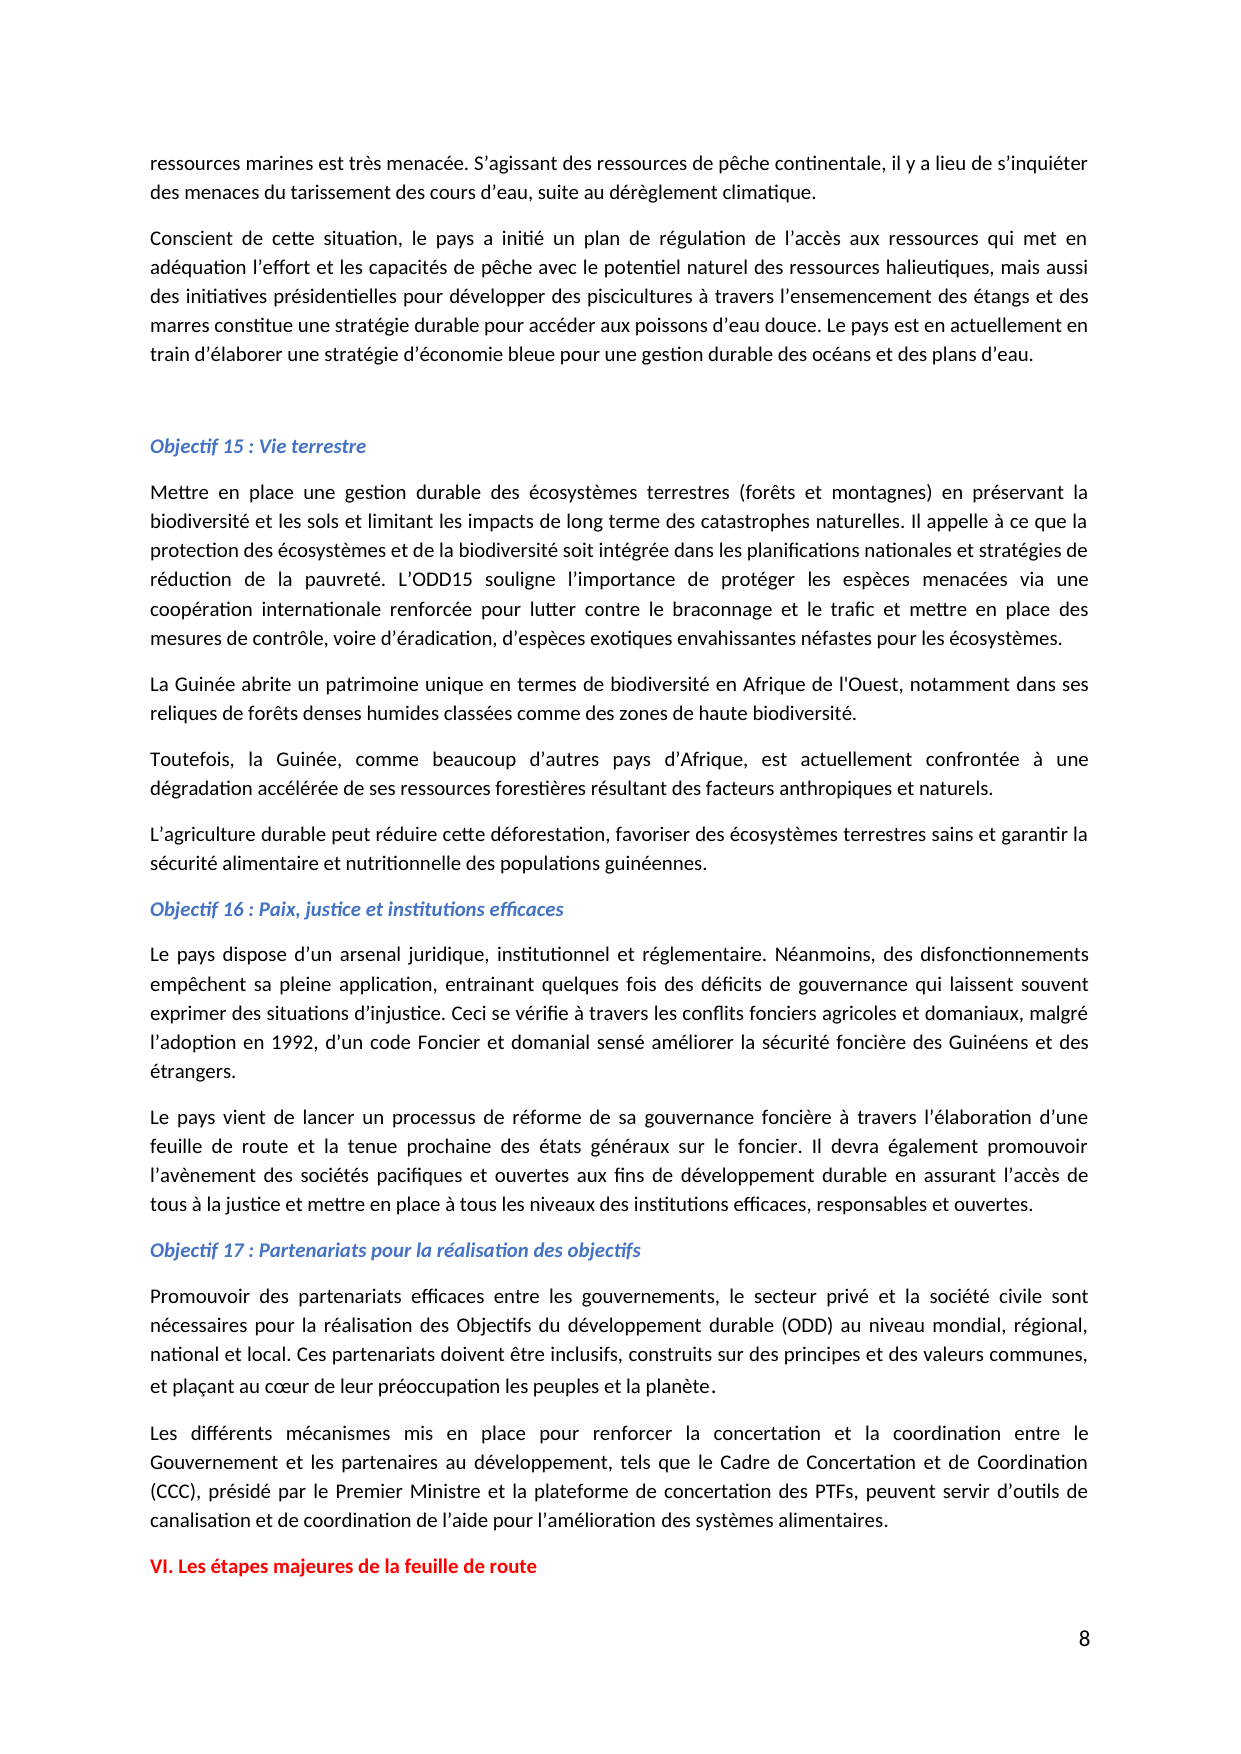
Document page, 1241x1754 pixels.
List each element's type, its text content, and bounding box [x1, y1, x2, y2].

text Les différents mécanismes mis en place pour renforcer la concertation et la coordination entre le Gouvernement et les partenaires au développement, tels que le Cadre de Concertation et de Coordination (CCC), présidé par le Premier Ministre et la plateforme de concertation des PTFs, peuvent servir d’outils de canalisation et de coordination de l’aide pour l’amélioration des systèmes alimentaires. [150, 1420, 1090, 1533]
text Le pays dispose d’un arsenal juridique, institutionnel et réglementaire. Néanmoins, des disfonctionnements empêchent sa pleine application, entrainant quelques fois des déficits de gouvernance qui laissent souvent exprimer des situations d’injustice. Ceci se vérifie à travers les conflits fonciers agricoles et domaniaux, malgré l’adoption en 1992, d’un code Foncier et domanial sensé améliorer la sécurité foncière des Guinéens et des étrangers. [150, 942, 1090, 1084]
text Objectif 17 : Partenariats pour la réalisation des objectifs [150, 1237, 1090, 1263]
text Objectif 15 : Vie terrestre [150, 433, 1090, 459]
text L’agriculture durable peut réduire cette déforestation, favoriser des écosystèmes terrestres sains et garantir la sécurité alimentaire et nutritionnelle des populations guinéennes. [150, 821, 1090, 875]
text Mettre en place une gestion durable des écosystèmes terrestres (forêts et montagnes) en préservant la biodiversité et les sols et limitant les impacts de long terme des catastrophes naturelles. Il appelle à ce que la protection des écosystèmes et de la biodiversité soit intégrée dans les planifications nationales et stratégies de réduction de la pauvreté. L’ODD15 souligne l’importance de protéger les espèces menacées via une coopération internationale renforcée pour lutter contre le braconnage et le trafic et mettre en place des mesures de contrôle, voire d’éradication, d’espèces exotiques envahissantes néfastes pour les écosystèmes. [150, 479, 1090, 650]
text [150, 150, 1090, 204]
text Objectif 16 : Paix, justice et institutions efficaces [150, 896, 1090, 921]
text Conscient de cette situation, le pays a initié un plan de régulation de l’accès aux ressources qui met en adéquation l’effort et les capacités de pêche avec le potentiel naturel des ressources halieutiques, mais aussi des initiatives présidentielles pour développer des piscicultures à travers l’ensemencement des étangs et des marres constitue une stratégie durable pour accéder aux poissons d’eau douce. Le pays est en actuellement en train d’élaborer une stratégie d’économie bleue pour une gestion durable des océans et des plans d’eau. [150, 225, 1090, 367]
text La Guinée abrite un patrimoine unique en termes de biodiversité en Afrique de l'Ouest, notamment dans ses reliques de forêts denses humides classées comme des zones de haute biodiversité. [150, 671, 1090, 725]
text Promouvoir des partenariats efficaces entre les gouvernements, le secteur privé et la société civile sont nécessaires pour la réalisation des Objectifs du développement durable (ODD) au niveau mondial, régional, national et local. Ces partenariats doivent être inclusifs, construits sur des principes et des valeurs communes, et plaçant au cœur de leur préoccupation les peuples et la planète. [150, 1283, 1090, 1399]
text Le pays vient de lancer un processus de réforme de sa gouvernance foncière à travers l’élaboration d’une feuille de route et la tenue prochaine des états généraux sur le foncier. Il devra également promouvoir l’avènement des sociétés pacifiques et ouvertes aux fins de développement durable en assurant l’accès de tous à la justice et mettre en place à tous les niveaux des institutions efficaces, responsables et ouvertes. [150, 1104, 1090, 1217]
text VI. Les étapes majeures de la feuille de route [150, 1553, 1090, 1579]
text Toutefois, la Guinée, comme beaucoup d’autres pays d’Afrique, est actuellement confrontée à une dégradation accélérée de ses ressources forestières résultant des facteurs anthropiques et naturels. [150, 746, 1090, 800]
